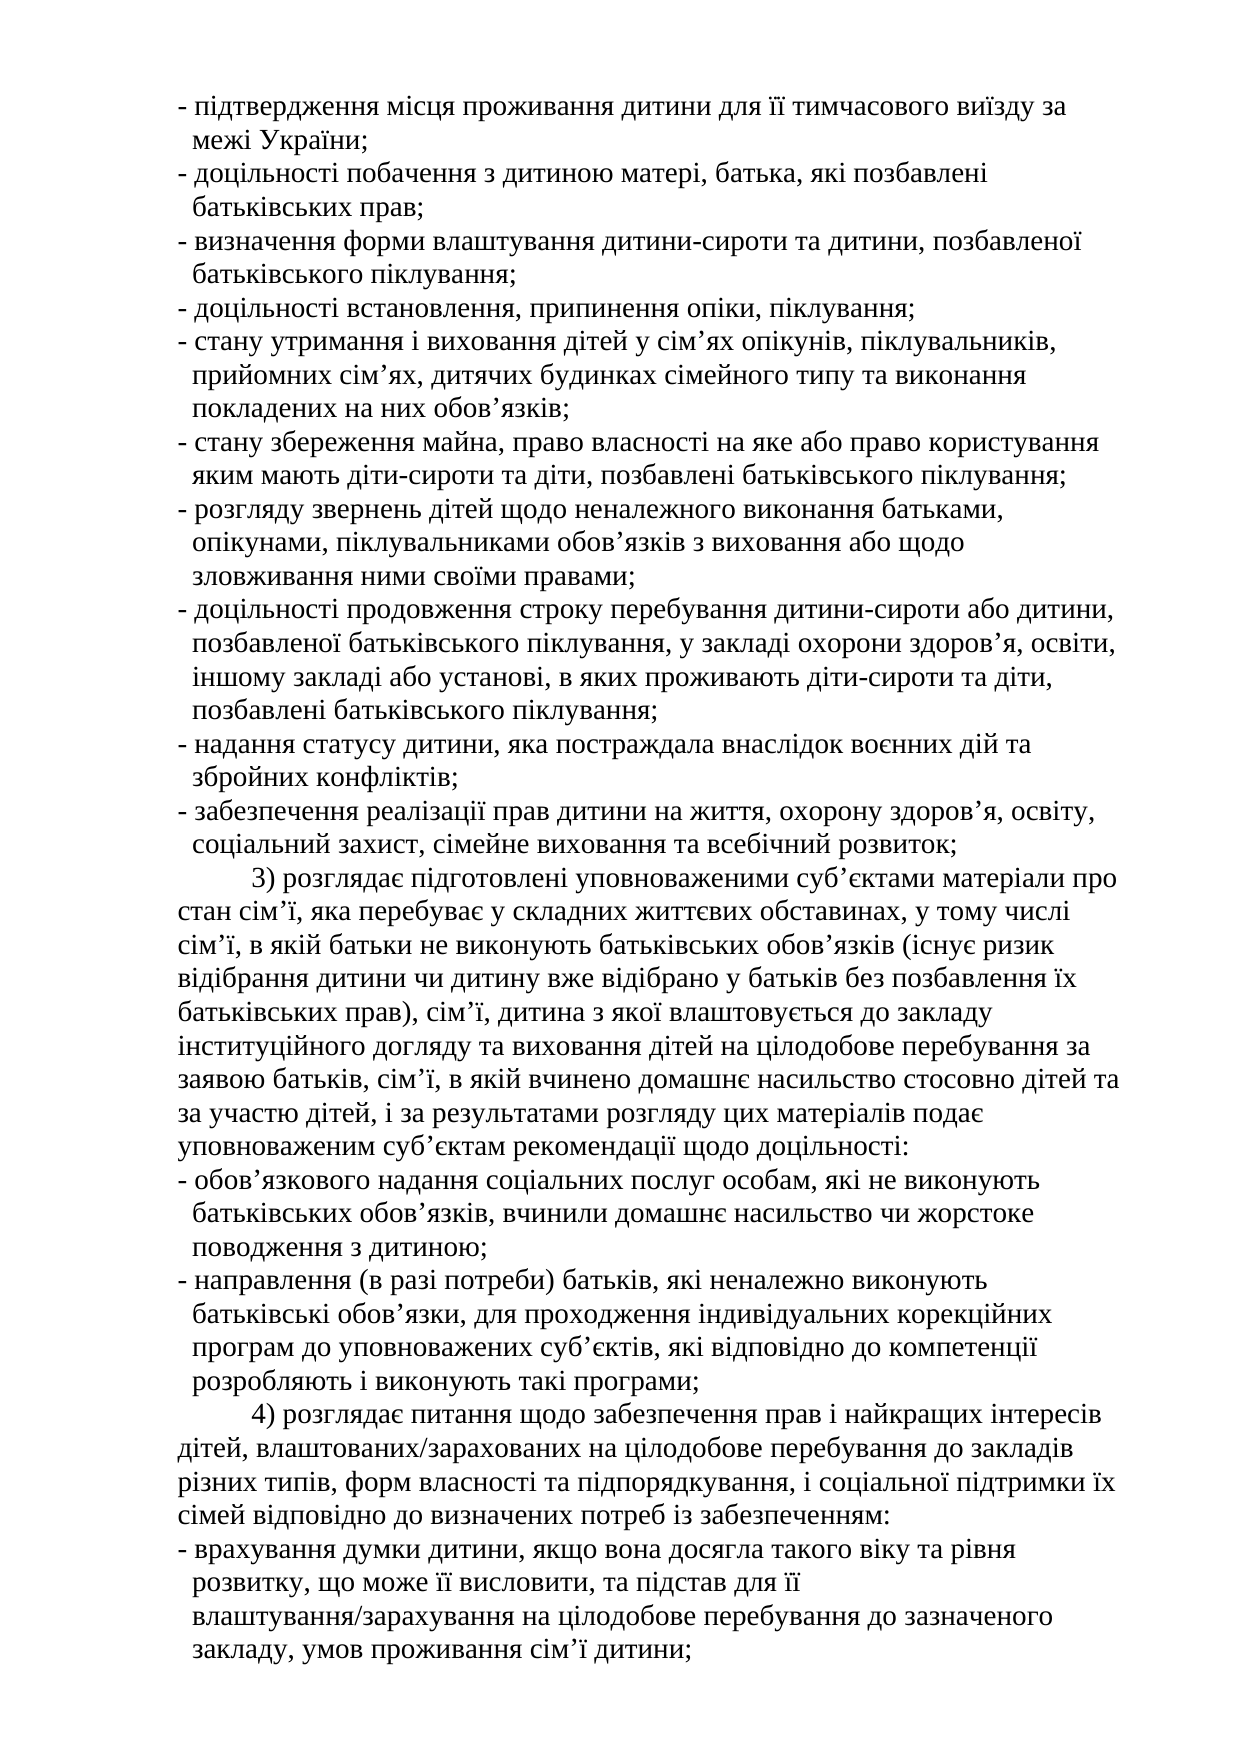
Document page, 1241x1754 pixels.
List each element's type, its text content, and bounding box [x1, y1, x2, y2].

text 3) розглядає підготовлені уповноваженими суб’єктами матеріали про стан сім’ї, яка перебуває у складних життєвих обставинах, у тому числі сім’ї, в якій батьки не виконують батьківських обов’язків (існує ризик відібрання дитини чи дитину вже відібрано у батьків без позбавлення їх батьківських прав), сім’ї, дитина з якої влаштовується до закладу інституційного догляду та виховання дітей на цілодобове перебування за заявою батьків, сім’ї, в якій вчинено домашнє насильство стосовно дітей та за участю дітей, і за результатами розгляду цих матеріалів подає уповноваженим суб’єктам рекомендації щодо доцільності: [177, 860, 1122, 1162]
text - врахування думки дитини, якщо вона досягла такого віку та рівня [177, 1531, 1122, 1564]
text соціальний захист, сімейне виховання та всебічний розвиток; [177, 826, 1122, 860]
text поводження з дитиною; [177, 1229, 1122, 1262]
text яким мають діти-сироти та діти, позбавлені батьківського піклування; [177, 457, 1122, 491]
text - доцільності встановлення, припинення опіки, піклування; [177, 290, 1122, 323]
text - забезпечення реалізації прав дитини на життя, охорону здоров’я, освіту, [177, 793, 1122, 826]
text позбавленої батьківського піклування, у закладі охорони здоров’я, освіти, [177, 625, 1122, 659]
text - стану збереження майна, право власності на яке або право користування [177, 424, 1122, 457]
text - направлення (в разі потреби) батьків, які неналежно виконують [177, 1262, 1122, 1296]
text зловживання ними своїми правами; [177, 558, 1122, 592]
text батьківських прав; [177, 189, 1122, 223]
text програм до уповноважених суб’єктів, які відповідно до компетенції [177, 1329, 1122, 1363]
text розробляють і виконують такі програми; [177, 1363, 1122, 1397]
text батьківських обов’язків, вчинили домашнє насильство чи жорстоке [177, 1195, 1122, 1229]
text - визначення форми влаштування дитини-сироти та дитини, позбавленої [177, 223, 1122, 256]
text - доцільності побачення з дитиною матері, батька, які позбавлені [177, 156, 1122, 189]
text батьківські обов’язки, для проходження індивідуальних корекційних [177, 1296, 1122, 1329]
text іншому закладі або установі, в яких проживають діти-сироти та діти, [177, 659, 1122, 692]
text 4) розглядає питання щодо забезпечення прав і найкращих інтересів дітей, влаштованих/зарахованих на цілодобове перебування до закладів різних типів, форм власності та підпорядкування, і соціальної підтримки їх сімей відповідно до визначених потреб із забезпеченням: [177, 1397, 1122, 1531]
text - розгляду звернень дітей щодо неналежного виконання батьками, [177, 491, 1122, 524]
text позбавлені батьківського піклування; [177, 692, 1122, 726]
text - стану утримання і виховання дітей у сім’ях опікунів, піклувальників, [177, 323, 1122, 357]
text прийомних сім’ях, дитячих будинках сімейного типу та виконання [177, 357, 1122, 390]
text - обов’язкового надання соціальних послуг особам, які не виконують [177, 1162, 1122, 1195]
text влаштування/зарахування на цілодобове перебування до зазначеного [177, 1598, 1122, 1631]
text - надання статусу дитини, яка постраждала внаслідок воєнних дій та [177, 726, 1122, 759]
text збройних конфліктів; [177, 759, 1122, 793]
text закладу, умов проживання сім’ї дитини; [177, 1631, 1122, 1665]
text батьківського піклування; [177, 256, 1122, 290]
text - підтвердження місця проживання дитини для її тимчасового виїзду за [177, 88, 1122, 122]
text - доцільності продовження строку перебування дитини-сироти або дитини, [177, 592, 1122, 625]
text опікунами, піклувальниками обов’язків з виховання або щодо [177, 524, 1122, 558]
text межі України; [177, 122, 1122, 156]
text розвитку, що може її висловити, та підстав для її [177, 1564, 1122, 1598]
text покладених на них обов’язків; [177, 390, 1122, 424]
